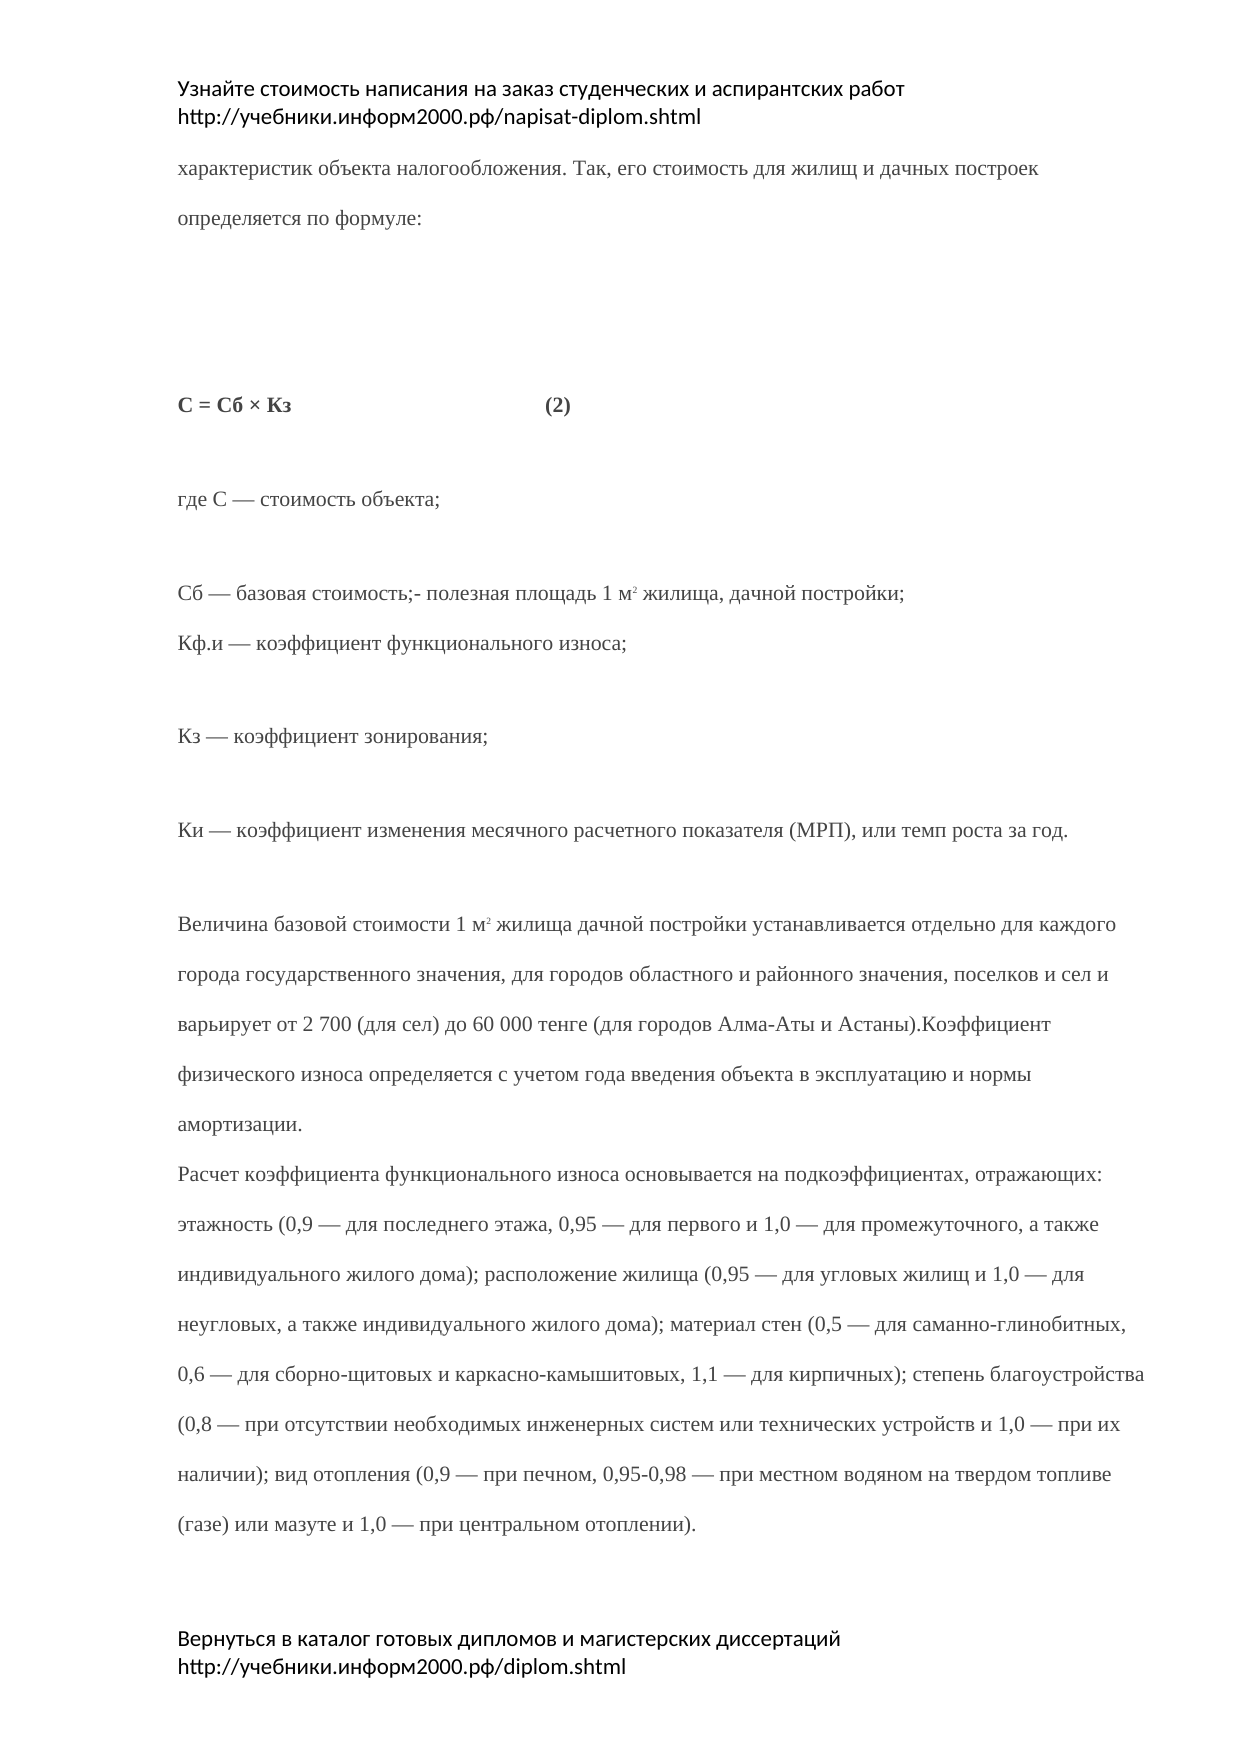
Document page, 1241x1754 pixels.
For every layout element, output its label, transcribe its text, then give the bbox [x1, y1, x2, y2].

text Кз — коэффициент зонирования; [177, 698, 1152, 748]
text Сб — базовая стоимость;- полезная площадь 1 м2 жилища, дачной постройки; [177, 555, 1152, 605]
text С = Сб × Кз (2) [177, 367, 1152, 417]
text Расчет коэффициента функционального износа основывается на подкоэффициентах, отражающих: этажность (0,9 — для последнего этажа, 0,95 — для первого и 1,0 — для промежуточного, а также индивидуального жилого дома); расположение жилища (0,95 — для угловых жилищ и 1,0 — для неугловых, а также индивидуального жилого дома); материал стен (0,5 — для саманно-глинобитных, 0,6 — для сборно-щитовых и каркасно-камышитовых, 1,1 — для кирпичных); степень благоустройства (0,8 — при отсутствии необходимых инженерных систем или технических устройств и 1,0 — при их наличии); вид отопления (0,9 — при печном, 0,95-0,98 — при местном водяном на твердом топливе (газе) или мазуте и 1,0 — при центральном отоплении). [177, 1136, 1152, 1536]
text Ки — коэффициент изменения месячного расчетного показателя (МРП), или темп роста за год. [177, 792, 1152, 842]
text Величина базовой стоимости 1 м2 жилища дачной постройки устанавливается отдельно для каждого города государственного значения, для городов областного и районного значения, поселков и сел и варьирует от 2 700 (для сел) до 60 000 тенге (для городов Алма-Аты и Астаны).Коэффициент физического износа определяется с учетом года введения объекта в эксплуатацию и нормы амортизации. [177, 886, 1152, 1136]
text Кф.и — коэффициент функционального износа; [177, 605, 1152, 655]
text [177, 130, 1152, 230]
text где С — стоимость объекта; [177, 461, 1152, 511]
